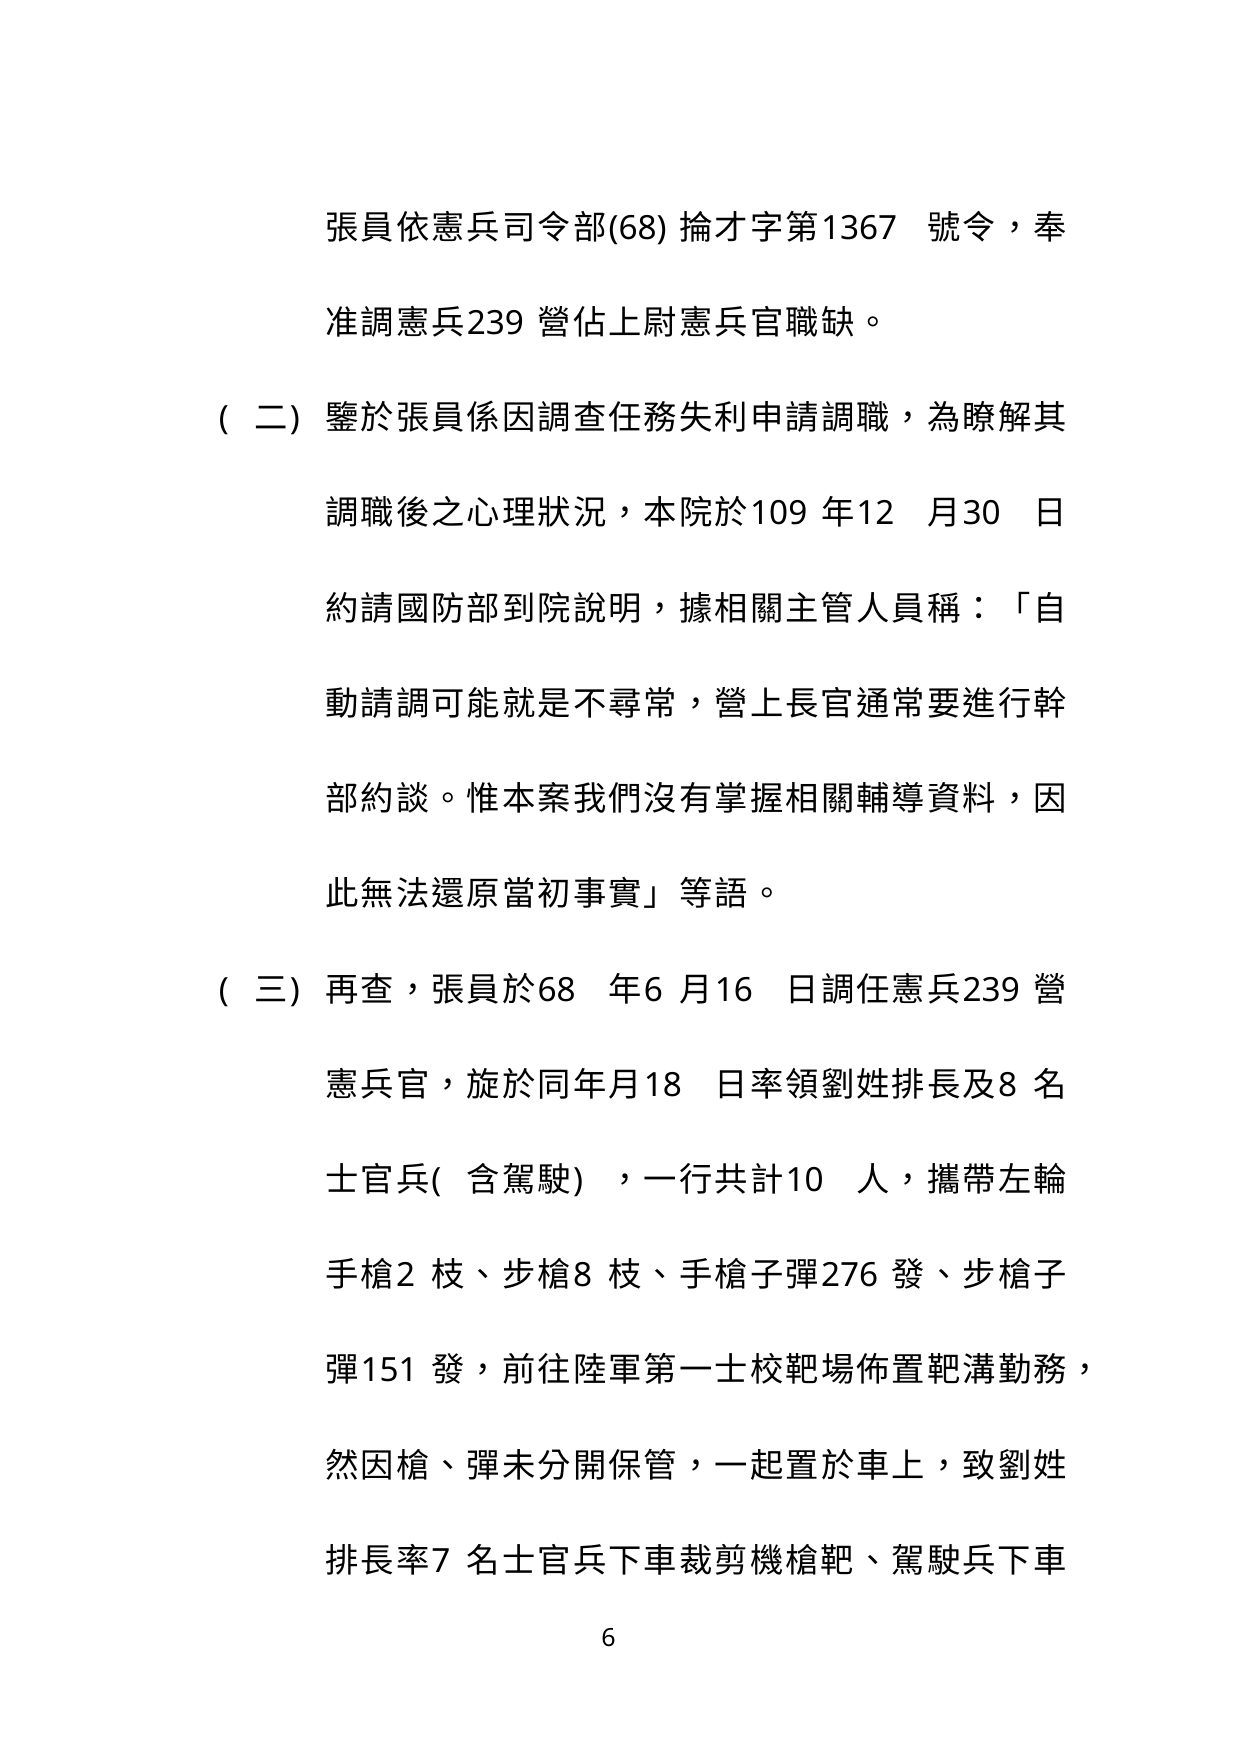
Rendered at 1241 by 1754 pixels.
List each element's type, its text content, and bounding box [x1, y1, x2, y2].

subtitle 鑒於張員係因調查任務失利申請調職，為瞭解其調職後之心理狀況，本院於109年12月30日約請國防部到院說明，據相關主管人員稱：「自動請調可能就是不尋常，營上長官通常要進行幹部約談。惟本案我們沒有掌握相關輔導資料，因此無法還原當初事實」等語。 [219, 368, 1069, 939]
